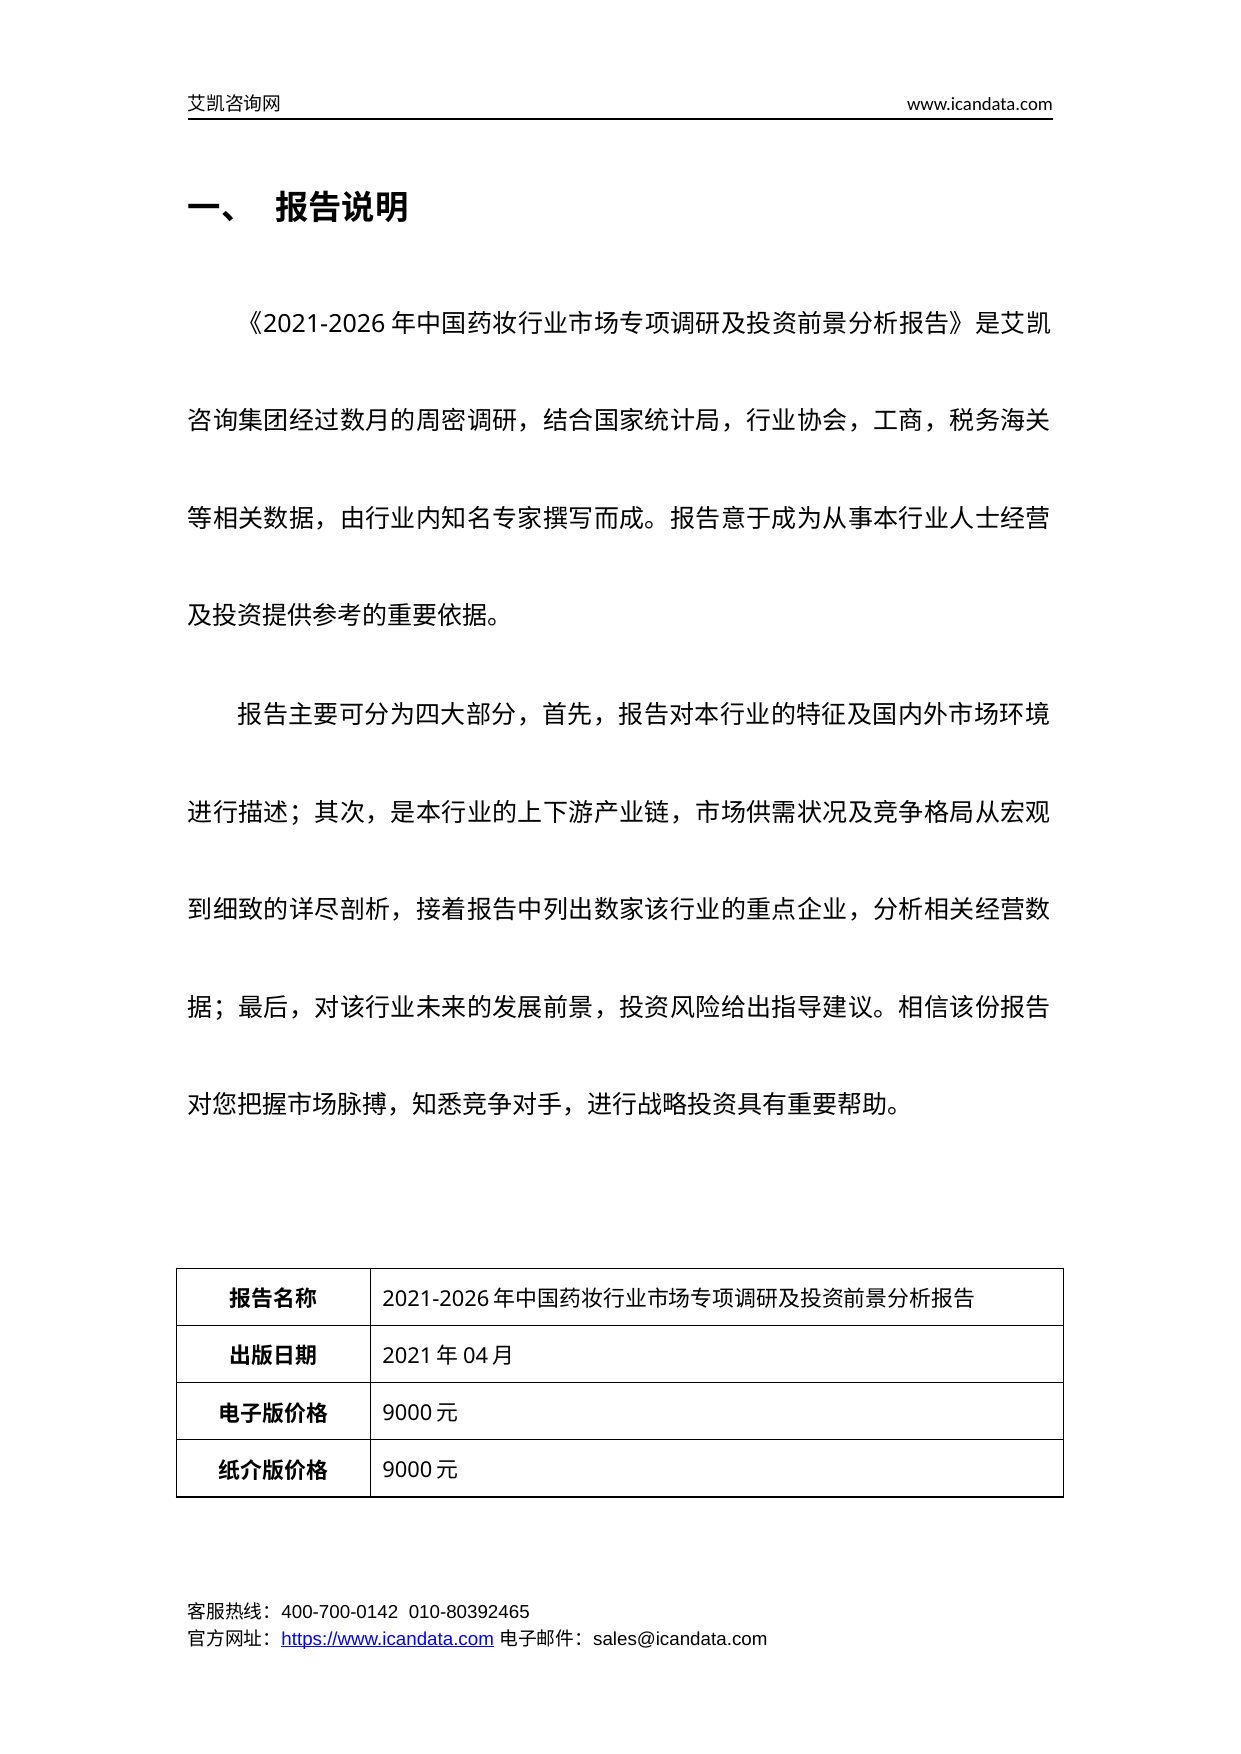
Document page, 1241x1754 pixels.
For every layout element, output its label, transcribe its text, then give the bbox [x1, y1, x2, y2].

table_header 2021-2026年中国药妆行业市场专项调研及投资前景分析报告 [371, 1269, 1063, 1325]
table_cell 纸介版价格 [177, 1440, 370, 1496]
table_cell 9000元 [371, 1383, 1063, 1439]
text 报告主要可分为四大部分，首先，报告对本行业的特征及国内外市场环境进行描述；其次，是本行业的上下游产业链，市场供需状况及竞争格局从宏观到细致的详尽剖析，接着报告中列出数家该行业的重点企业，分析相关经营数据；最后，对该行业未来的发展前景，投资风险给出指导建议。相信该份报告对您把握市场脉搏，知悉竞争对手，进行战略投资具有重要帮助。 [187, 681, 1053, 1136]
table_cell 9000元 [371, 1440, 1063, 1496]
table_cell 出版日期 [177, 1326, 370, 1382]
table_cell 2021年04月 [371, 1326, 1063, 1382]
table_header 报告名称 [177, 1269, 370, 1325]
text 《2021-2026年中国药妆行业市场专项调研及投资前景分析报告》是艾凯咨询集团经过数月的周密调研，结合国家统计局，行业协会，工商，税务海关等相关数据，由行业内知名专家撰写而成。报告意于成为从事本行业人士经营及投资提供参考的重要依据。 [187, 289, 1053, 646]
subtitle 报告说明 [187, 172, 1053, 237]
table_cell 电子版价格 [177, 1383, 370, 1439]
